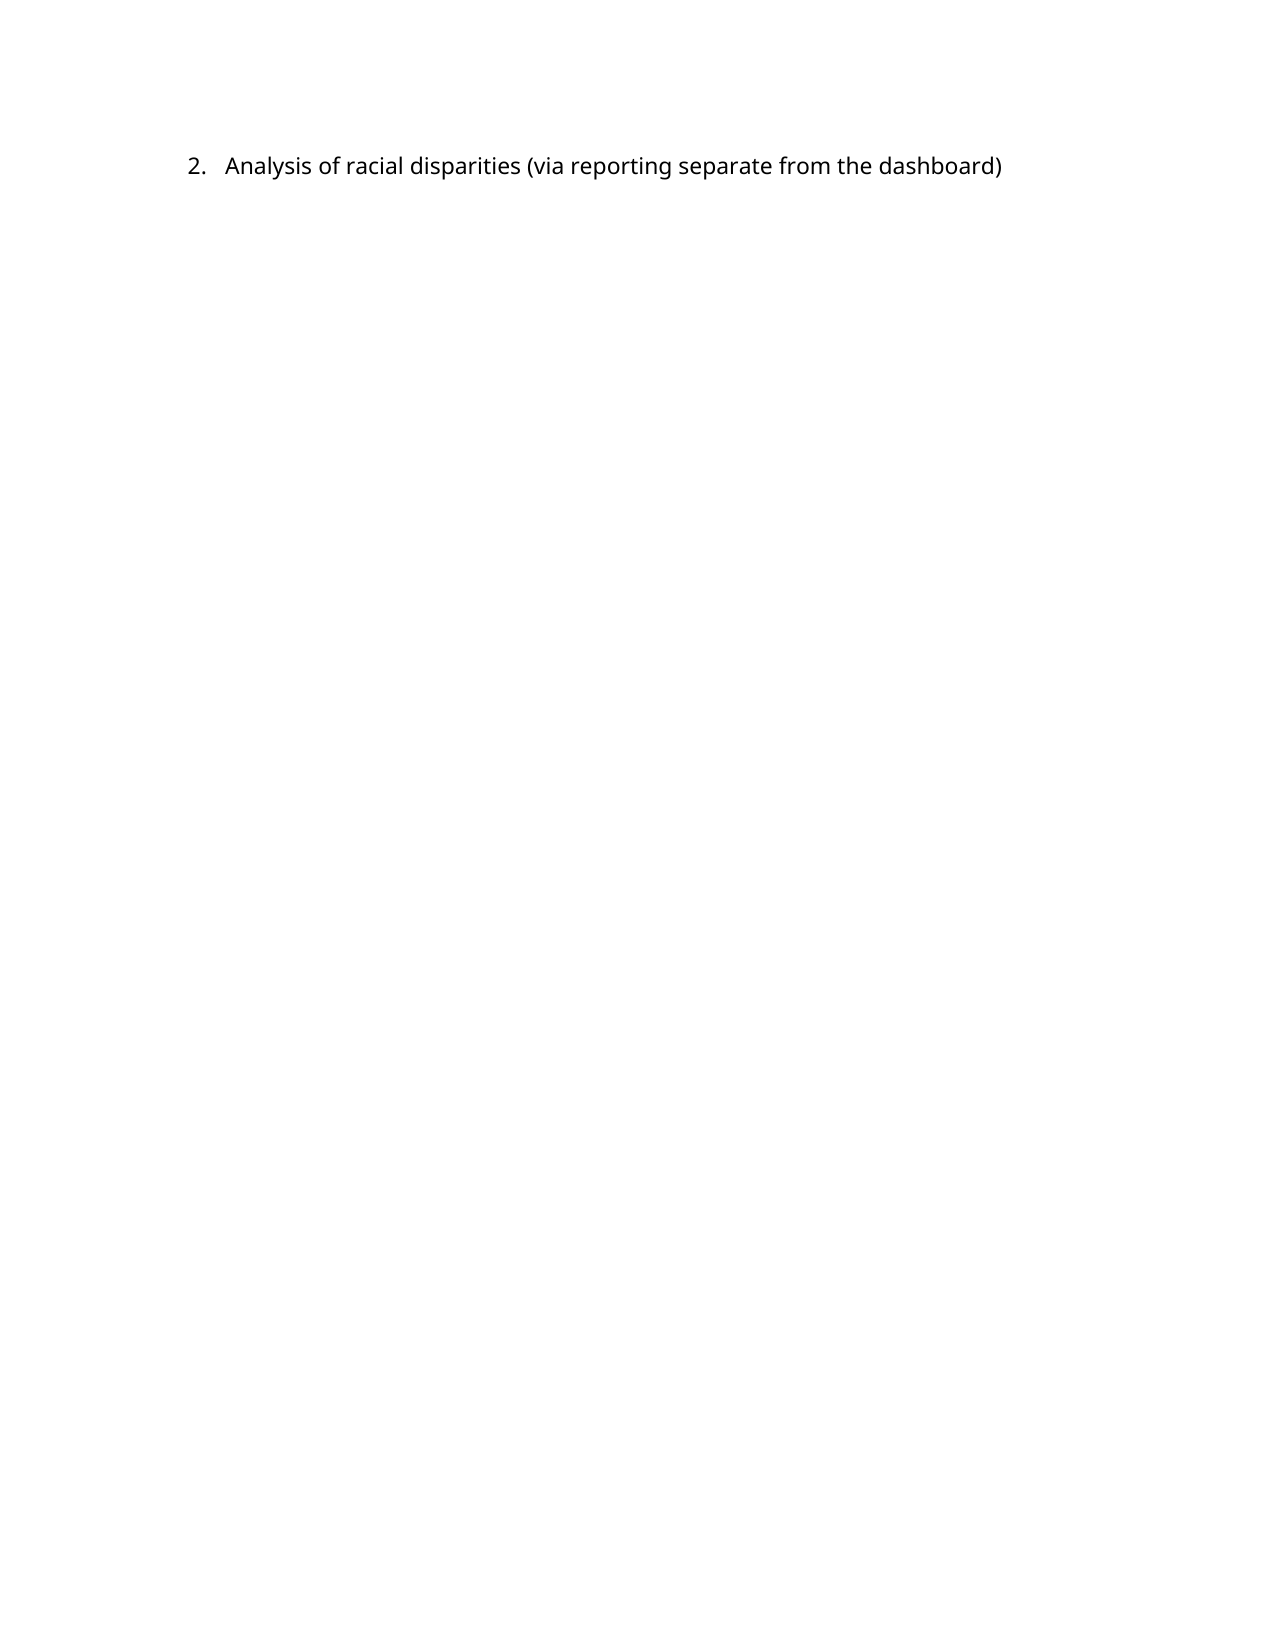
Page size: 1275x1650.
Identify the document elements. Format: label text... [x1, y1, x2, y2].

list Analysis of racial disparities (via reporting separate from the dashboard) [187, 150, 1125, 181]
